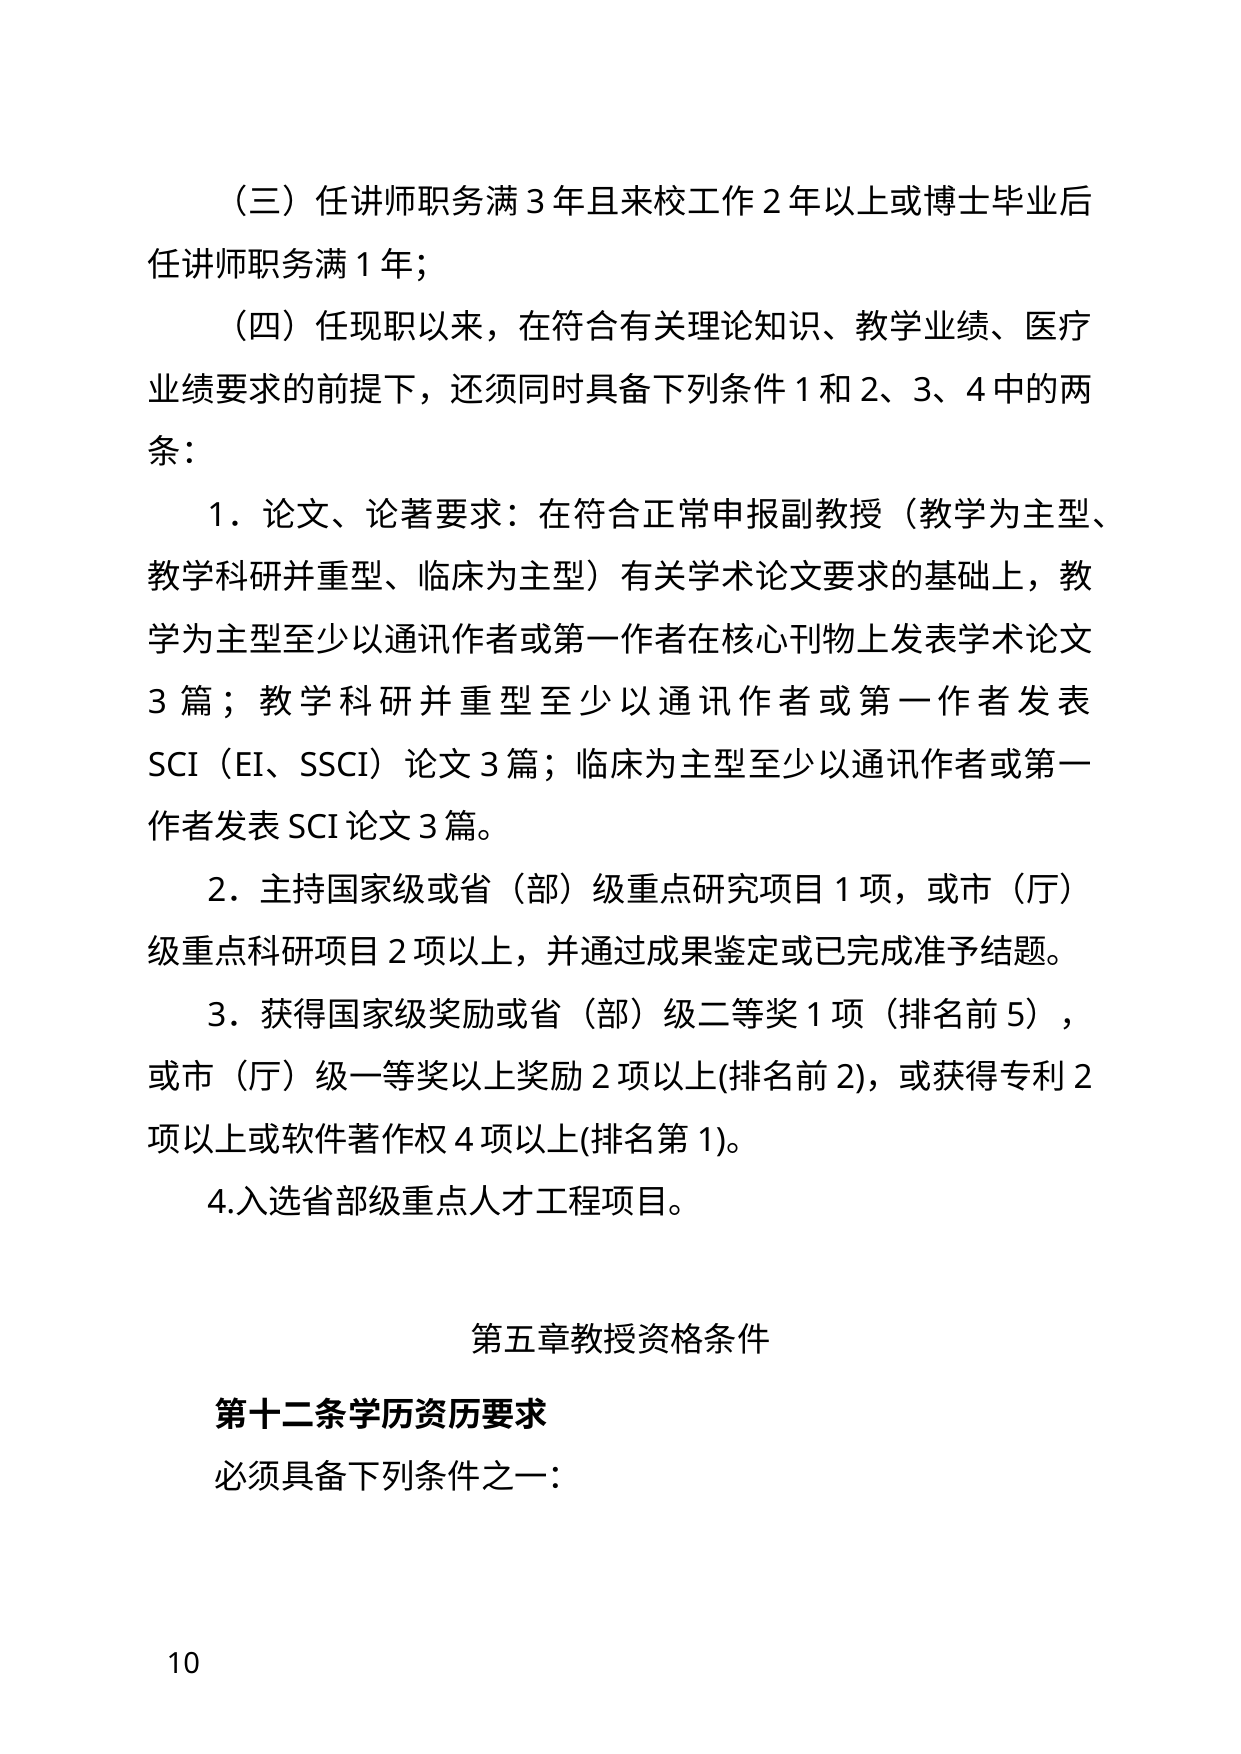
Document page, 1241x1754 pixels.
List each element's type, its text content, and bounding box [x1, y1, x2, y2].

text 2．主持国家级或省（部）级重点研究项目1项，或市（厅）级重点科研项目2项以上，并通过成果鉴定或已完成准予结题。 [148, 851, 1093, 976]
text 4.入选省部级重点人才工程项目。 [148, 1163, 1093, 1226]
text （四）任现职以来，在符合有关理论知识、教学业绩、医疗业绩要求的前提下，还须同时具备下列条件1和2、3、4中的两条： [148, 288, 1093, 476]
text 必须具备下列条件之一： [148, 1438, 1093, 1501]
text 第十二条学历资历要求 [148, 1376, 1093, 1438]
text 3．获得国家级奖励或省（部）级二等奖1项（排名前5），或市（厅）级一等奖以上奖励2项以上(排名前2)，或获得专利2项以上或软件著作权4项以上(排名第1)。 [148, 976, 1093, 1163]
text （三）任讲师职务满3年且来校工作2年以上或博士毕业后任讲师职务满1年； [148, 163, 1093, 288]
text 1．论文、论著要求：在符合正常申报副教授（教学为主型、教学科研并重型、临床为主型）有关学术论文要求的基础上，教学为主型至少以通讯作者或第一作者在核心刊物上发表学术论文3篇；教学科研并重型至少以通讯作者或第一作者发表SCI（EI、SSCI）论文3篇；临床为主型至少以通讯作者或第一作者发表SCI论文3篇。 [148, 476, 1093, 851]
text 第五章教授资格条件 [148, 1301, 1093, 1363]
